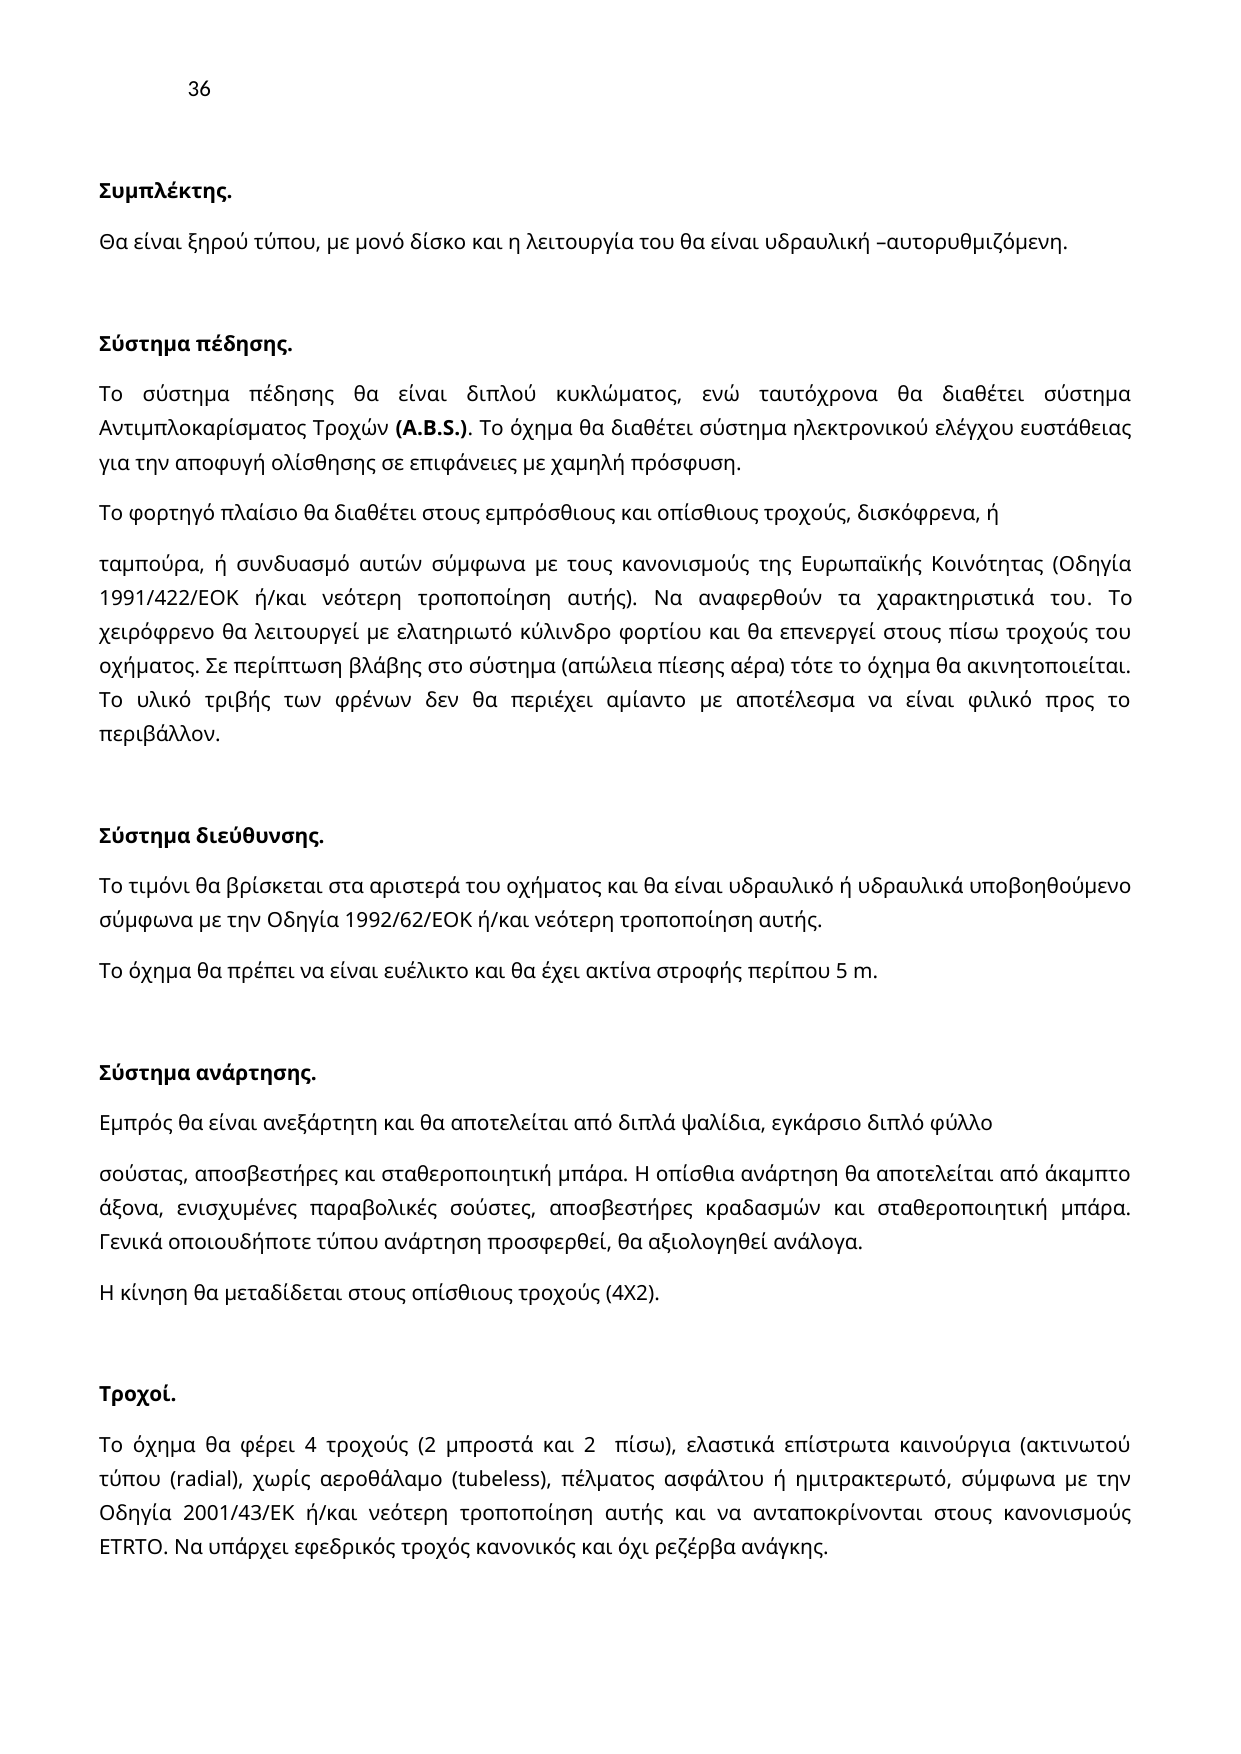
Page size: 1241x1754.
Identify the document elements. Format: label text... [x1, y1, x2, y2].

text Το σύστημα πέδησης θα είναι διπλού κυκλώματος, ενώ ταυτόχρονα θα διαθέτει σύστημα Αντιμπλοκαρίσματος Τροχών (Α.Β.S.). To όχημα θα διαθέτει σύστημα ηλεκτρονικού ελέγχου ευστάθειας για την αποφυγή ολίσθησης σε επιφάνειες με χαμηλή πρόσφυση. [99, 379, 1132, 476]
text Τροχοί. [99, 1379, 1132, 1408]
text Το όχημα θα πρέπει να είναι ευέλικτο και θα έχει ακτίνα στροφής περίπου 5 m. [99, 956, 1132, 985]
text Το τιμόνι θα βρίσκεται στα αριστερά του οχήματος και θα είναι υδραυλικό ή υδραυλικά υποβοηθούμενο σύμφωνα με την Οδηγία 1992/62/ΕΟΚ ή/και νεότερη τροποποίηση αυτής. [99, 872, 1132, 934]
text Εμπρός θα είναι ανεξάρτητη και θα αποτελείται από διπλά ψαλίδια, εγκάρσιο διπλό φύλλο [99, 1108, 1132, 1137]
text Σύστημα πέδησης. [99, 329, 1132, 357]
text To φορτηγό πλαίσιο θα διαθέτει στους εμπρόσθιους και οπίσθιους τροχούς, δισκόφρενα, ή [99, 498, 1132, 527]
text Θα είναι ξηρού τύπου, με μονό δίσκο και η λειτουργία του θα είναι υδραυλική –αυτορυθμιζόμενη. [99, 227, 1132, 256]
text ταμπούρα, ή συνδυασμό αυτών σύμφωνα με τους κανονισμούς της Ευρωπαϊκής Κοινότητας (Οδηγία 1991/422/ΕΟΚ ή/και νεότερη τροποποίηση αυτής). Να αναφερθούν τα χαρακτηριστικά του. Το χειρόφρενο θα λειτουργεί με ελατηριωτό κύλινδρο φορτίου και θα επενεργεί στους πίσω τροχούς του οχήματος. Σε περίπτωση βλάβης στο σύστημα (απώλεια πίεσης αέρα) τότε το όχημα θα ακινητοποιείται. Το υλικό τριβής των φρένων δεν θα περιέχει αμίαντο με αποτέλεσμα να είναι φιλικό προς το περιβάλλον. [99, 549, 1132, 748]
text Σύστημα διεύθυνσης. [99, 821, 1132, 849]
text σούστας, αποσβεστήρες και σταθεροποιητική μπάρα. Η οπίσθια ανάρτηση θα αποτελείται από άκαμπτο άξονα, ενισχυμένες παραβολικές σούστες, αποσβεστήρες κραδασμών και σταθεροποιητική μπάρα. Γενικά οποιουδήποτε τύπου ανάρτηση προσφερθεί, θα αξιολογηθεί ανάλογα. [99, 1159, 1132, 1256]
text Συμπλέκτης. [99, 177, 1132, 205]
text Το όχημα θα φέρει 4 τροχούς (2 μπροστά και 2 πίσω), ελαστικά επίστρωτα καινούργια (ακτινωτού τύπου (radial), χωρίς αεροθάλαμο (tubeless), πέλματος ασφάλτου ή ημιτρακτερωτό, σύμφωνα με την Οδηγία 2001/43/ΕΚ ή/και νεότερη τροποποίηση αυτής και να ανταποκρίνονται στους κανονισμούς ETRTO. Να υπάρχει εφεδρικός τροχός κανονικός και όχι ρεζέρβα ανάγκης. [99, 1430, 1132, 1561]
text Η κίνηση θα μεταδίδεται στους οπίσθιους τροχούς (4Χ2). [99, 1278, 1132, 1307]
text Σύστημα ανάρτησης. [99, 1058, 1132, 1086]
